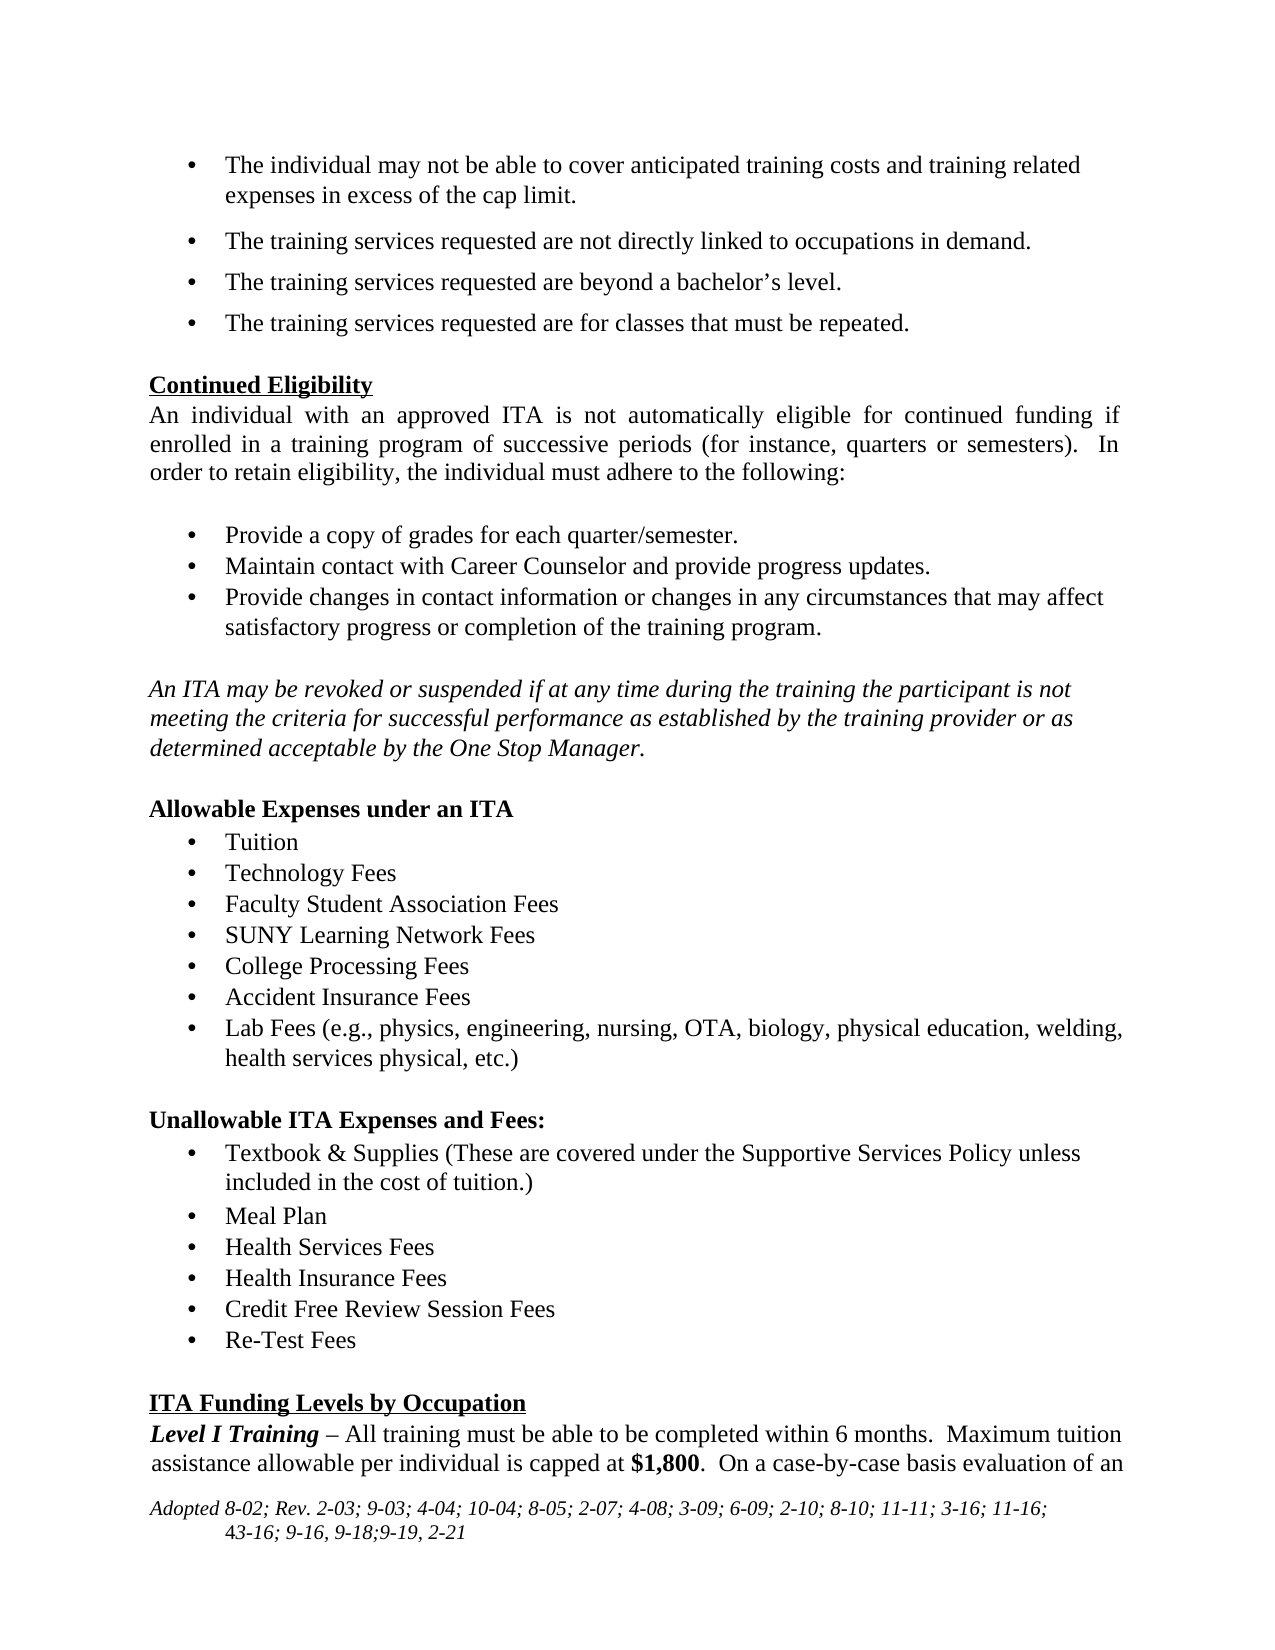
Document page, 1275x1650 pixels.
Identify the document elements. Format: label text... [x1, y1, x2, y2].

list Re-Test Fees [187, 1326, 1125, 1354]
list Maintain contact with Career Counselor and provide progress updates. [187, 551, 1125, 580]
list Textbook & Supplies (These are covered under the Supportive Services Policy unless included in the cost of tuition.) [187, 1138, 1125, 1196]
subtitle Allowable Expenses under an ITA [148, 794, 1125, 822]
list The training services requested are for classes that must be repeated. [187, 307, 1125, 336]
list The individual may not be able to cover anticipated training costs and training related expenses in excess of the cap limit. [187, 150, 1125, 208]
list Lab Fees (e.g., physics, engineering, nursing, OTA, biology, physical education, welding, health services physical, etc.) [187, 1013, 1125, 1072]
subtitle ITA Funding Levels by Occupation [148, 1388, 1125, 1416]
text An individual with an approved ITA is not automatically eligible for continued funding if enrolled in a training program of successive periods (for instance, quarters or semesters). In order to retain eligibility, the individual must adhere to the following: [148, 401, 1121, 486]
list Health Insurance Fees [187, 1263, 1125, 1292]
list The training services requested are beyond a bachelor’s level. [187, 267, 1125, 296]
list Health Services Fees [187, 1232, 1125, 1261]
list SUNY Learning Network Fees [187, 920, 1125, 949]
text Unallowable ITA Expenses and Fees: [148, 1105, 1125, 1134]
list Technology Fees [187, 858, 1125, 886]
subtitle Continued Eligibility [148, 370, 1125, 398]
list The training services requested are not directly linked to occupations in demand. [187, 226, 1125, 255]
list Credit Free Review Session Fees [187, 1294, 1125, 1323]
text An ITA may be revoked or suspended if at any time during the training the participant is not meeting the criteria for successful performance as established by the training provider or as determined acceptable by the One Stop Manager. [148, 674, 1125, 762]
list Accident Insurance Fees [187, 982, 1125, 1011]
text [150, 1419, 1125, 1477]
list College Processing Fees [187, 951, 1125, 980]
list Meal Plan [187, 1201, 1125, 1230]
list Provide changes in contact information or changes in any circumstances that may affect satisfactory progress or completion of the training program. [187, 582, 1125, 641]
list Provide a copy of grades for each quarter/semester. [187, 520, 1125, 549]
list Faculty Student Association Fees [187, 889, 1125, 918]
list Tuition [187, 826, 1125, 855]
